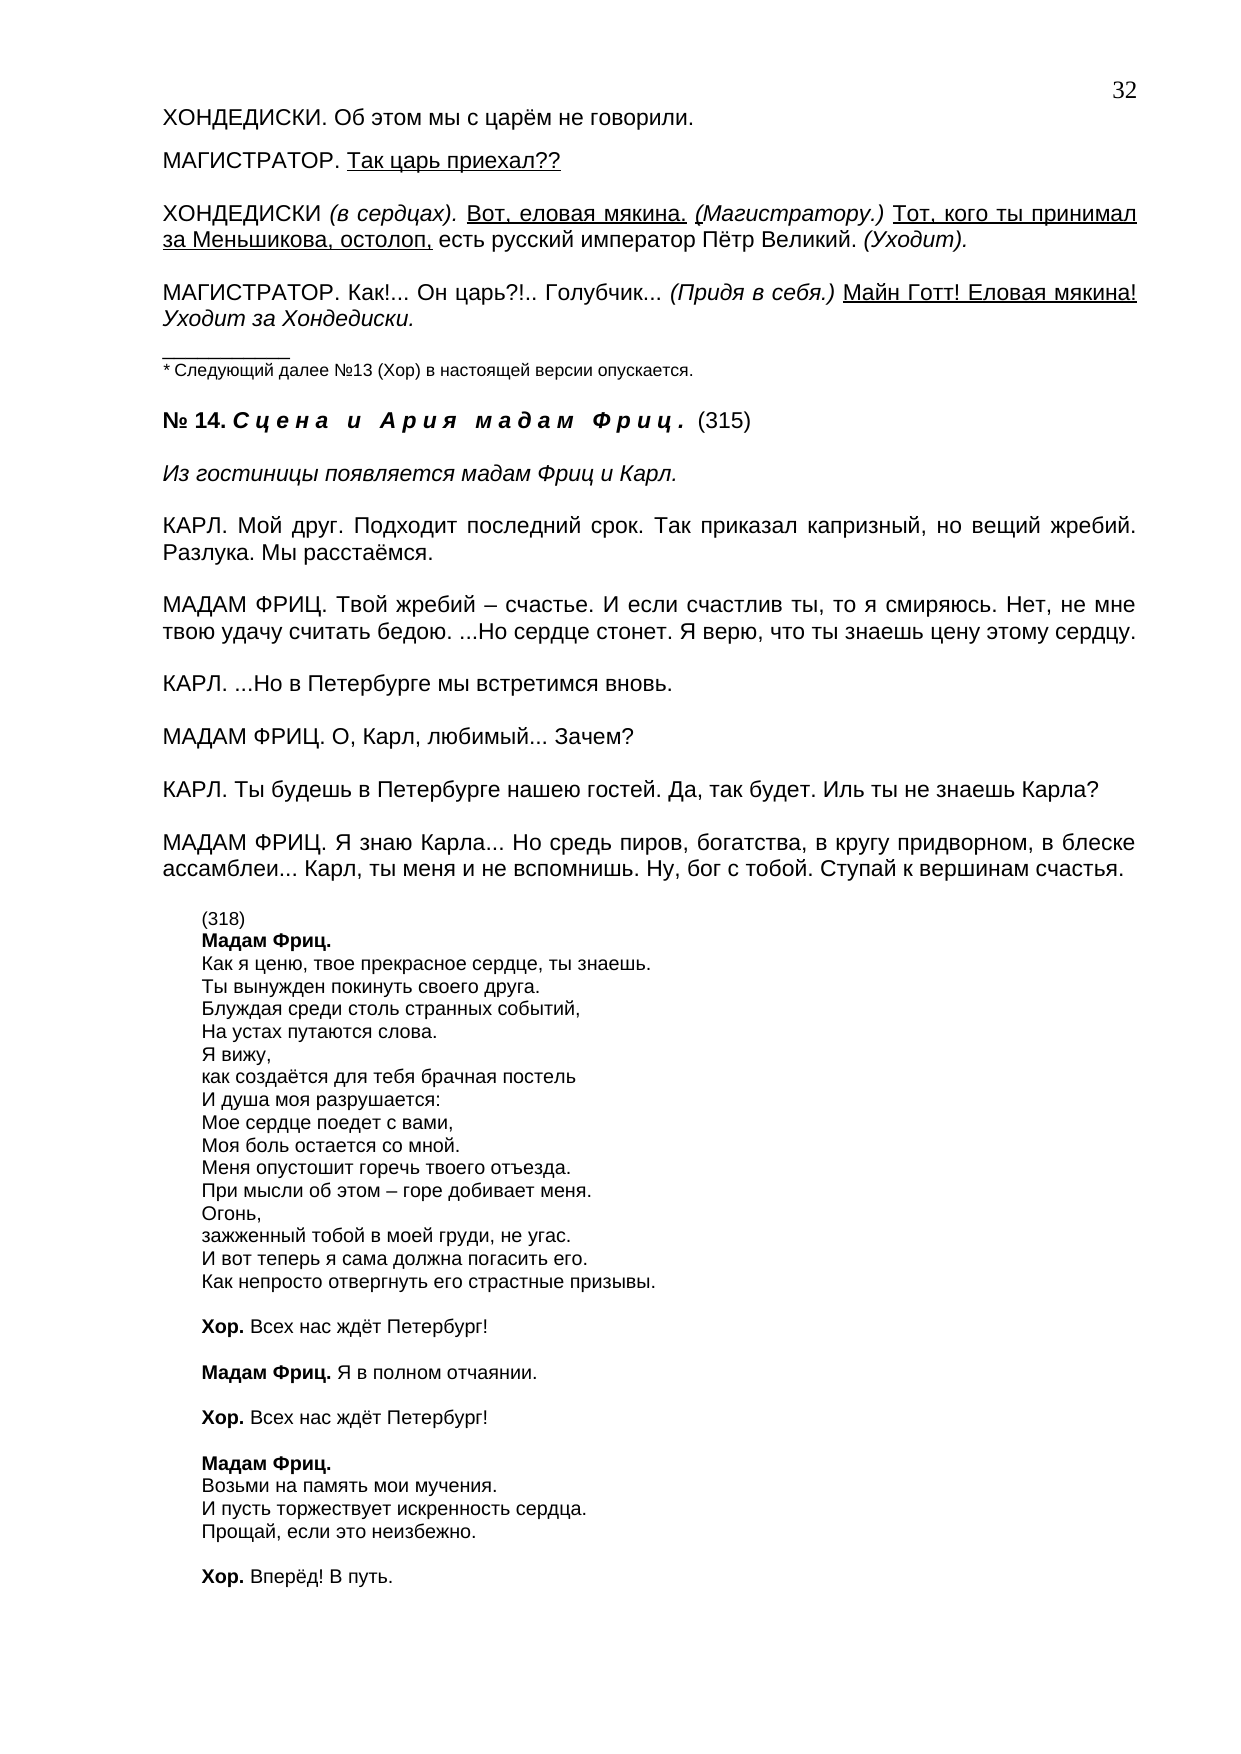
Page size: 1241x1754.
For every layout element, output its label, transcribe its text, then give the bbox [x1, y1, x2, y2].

text Как непросто отвергнуть его страстные призывы. [201, 1270, 1137, 1292]
subtitle Прощай, если это неизбежно. [201, 1519, 1137, 1542]
text И душа моя разрушается: [201, 1088, 1137, 1111]
text На устах путаются слова. [201, 1020, 1137, 1043]
text Моя боль остается со мной. [201, 1133, 1137, 1156]
subtitle Мадам Фриц. [201, 1451, 1137, 1474]
text зажженный тобой в моей груди, не угас. [201, 1224, 1137, 1247]
text Ты вынужден покинуть своего друга. [201, 974, 1137, 997]
text МАГИСТРАТОР. Как!... Он царь?!.. Голубчик... (Придя в себя.) Майн Готт! Еловая мякина! Уходит за Хондедиски. [162, 279, 1137, 331]
text Я вижу, [201, 1043, 1137, 1065]
text И вот теперь я сама должна погасить его. [201, 1247, 1137, 1270]
subtitle При мысли об этом – горе добивает меня. [201, 1179, 1137, 1202]
text МАДАМ ФРИЦ. Твой жребий – счастье. И если счастлив ты, то я смиряюсь. Нет, не мне твою удачу считать бедою. ...Но сердце стонет. Я верю, что ты знаешь цену этому сердцу. [162, 591, 1137, 644]
text КАРЛ. ...Но в Петербурге мы встретимся вновь. [162, 670, 1137, 697]
text № 14. Сцена и Ария мадам Фриц. (315) [162, 407, 1137, 433]
text Возьми на память мои мучения. [201, 1474, 1137, 1497]
text Меня опустошит горечь твоего отъезда. [201, 1156, 1137, 1179]
text Хор. Всех нас ждёт Петербург! [201, 1315, 1137, 1338]
text Блуждая среди столь странных событий, [201, 997, 1137, 1020]
text МАДАМ ФРИЦ. Я знаю Карла... Но средь пиров, богатства, в кругу придворном, в блеске ассамблеи... Карл, ты меня и не вспомнишь. Ну, бог с тобой. Ступай к вершинам счастья. [162, 828, 1137, 881]
text * Следующий далее №13 (Хор) в настоящей версии опускается. [162, 360, 1137, 381]
text КАРЛ. Мой друг. Подходит последний срок. Так приказал капризный, но вещий жребий. Разлука. Мы расстаёмся. [162, 512, 1137, 565]
subtitle Мадам Фриц. Я в полном отчаянии. [201, 1361, 1137, 1383]
text КАРЛ. Ты будешь в Петербурге нашею гостей. Да, так будет. Иль ты не знаешь Карла? [162, 776, 1137, 802]
text Хор. Вперёд! В путь. [201, 1565, 1137, 1588]
text Хор. Всех нас ждёт Петербург! [201, 1406, 1137, 1429]
text ___________ [162, 336, 1137, 360]
text ХОНДЕДИСКИ (в сердцах). Вот, еловая мякина. (Магистратору.) Тот, кого ты принимал за Меньшикова, остолоп, есть русский император Пётр Великий. (Уходит). [162, 199, 1137, 252]
text Огонь, [201, 1202, 1137, 1224]
text Мое сердце поедет с вами, [201, 1111, 1137, 1133]
text МАДАМ ФРИЦ. О, Карл, любимый... Зачем? [162, 723, 1137, 749]
text ХОНДЕДИСКИ. Об этом мы с царём не говорили. [162, 104, 1137, 130]
subtitle Мадам Фриц. [201, 929, 1137, 952]
text как создаётся для тебя брачная постель [201, 1065, 1137, 1088]
text Из гостиницы появляется мадам Фриц и Карл. [162, 459, 1137, 486]
text (318) [162, 908, 1137, 929]
text МАГИСТРАТОР. Так царь приехал?? [162, 147, 1137, 173]
text И пусть торжествует искренность сердца. [201, 1497, 1137, 1519]
text Как я ценю, твое прекрасное сердце, ты знаешь. [201, 952, 1137, 974]
